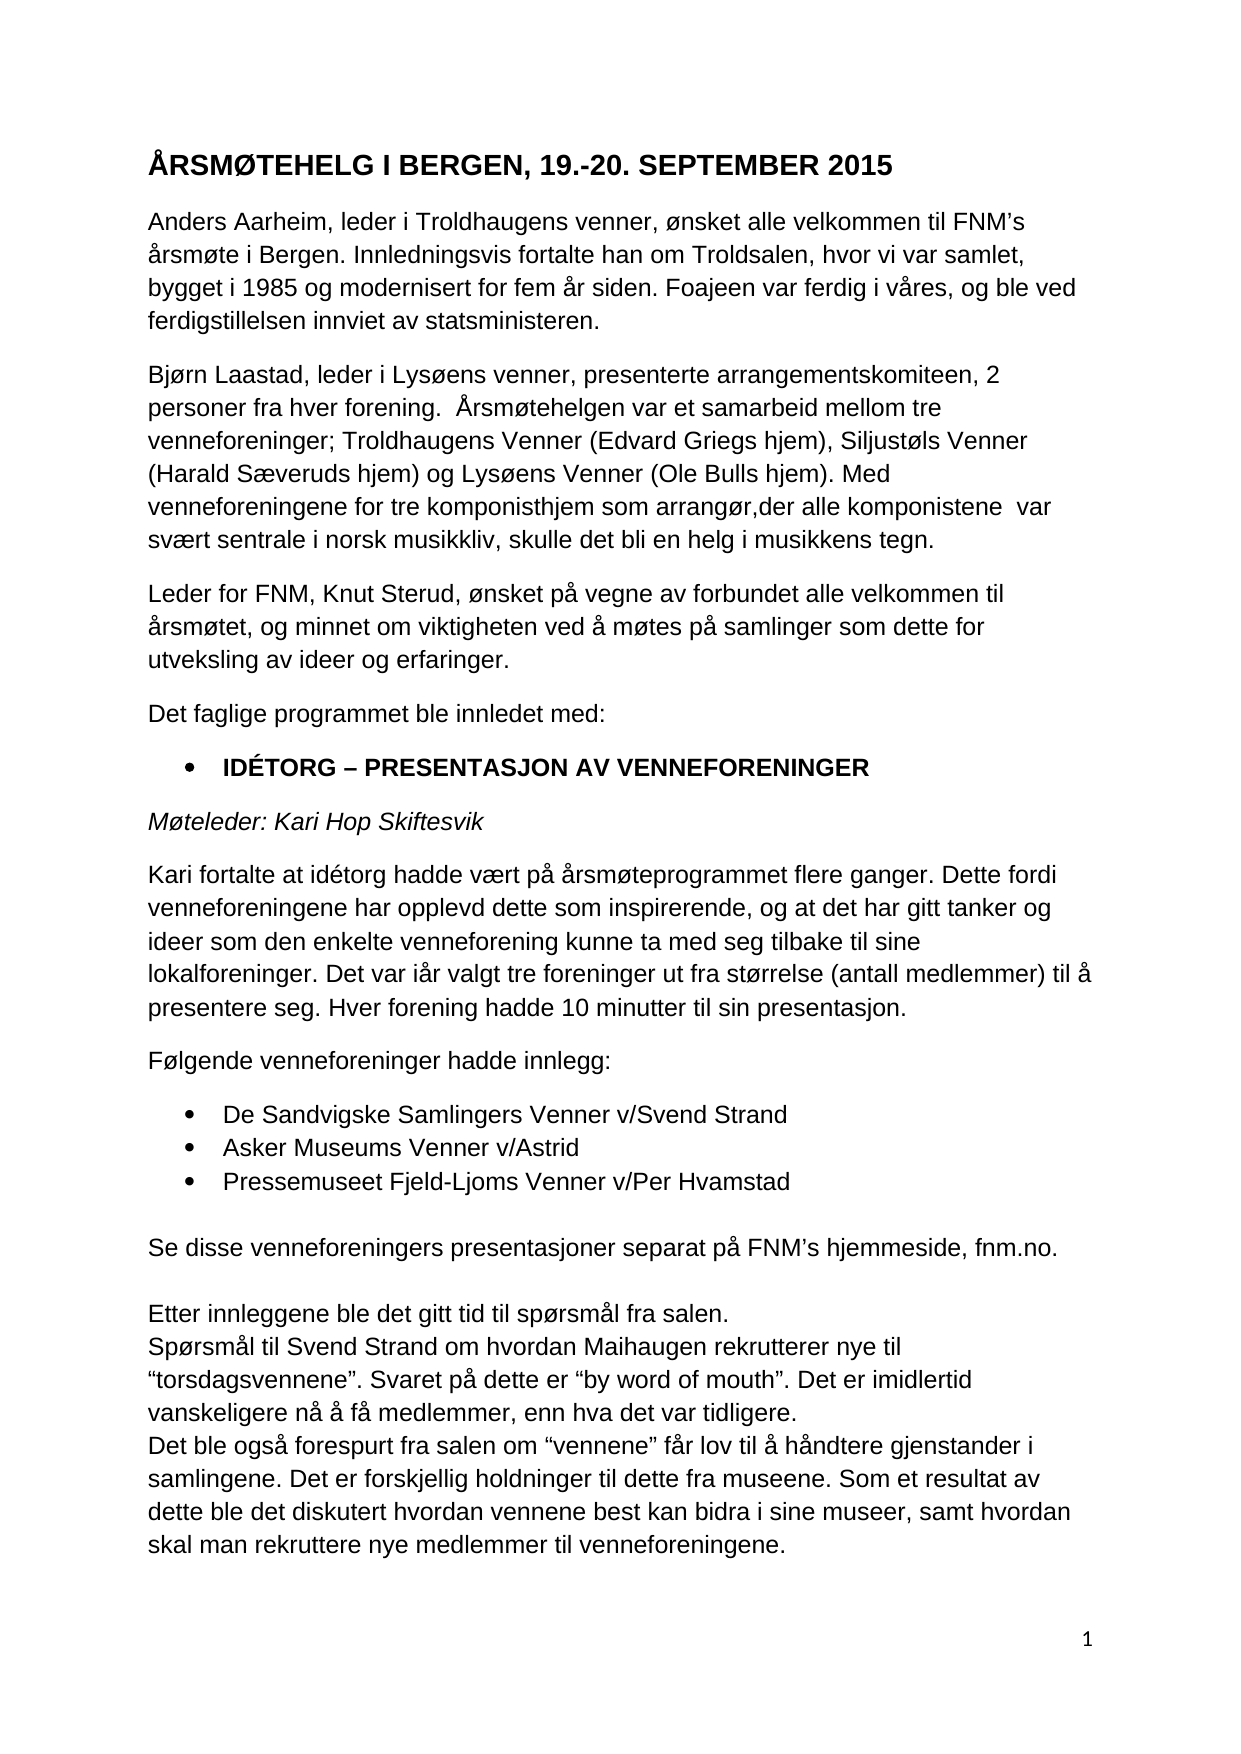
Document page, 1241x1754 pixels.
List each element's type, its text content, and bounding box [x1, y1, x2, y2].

list De Sandvigske Samlingers Venner v/Svend Strand [185, 1100, 1093, 1129]
text Møteleder: Kari Hop Skiftesvik [148, 807, 1093, 835]
list Asker Museums Venner v/Astrid [185, 1133, 1093, 1162]
text Bjørn Laastad, leder i Lysøens venner, presenterte arrangementskomiteen, 2 personer fra hver forening. Årsmøtehelgen var et samarbeid mellom tre venneforeninger; Troldhaugens Venner (Edvard Griegs hjem), Siljustøls Venner (Harald Sæveruds hjem) og Lysøens Venner (Ole Bulls hjem). Med venneforeningene for tre komponisthjem som arrangør,der alle komponistene var svært sentrale i norsk musikkliv, skulle det bli en helg i musikkens tegn. [148, 360, 1093, 554]
list Pressemuseet Fjeld-Ljoms Venner v/Per Hvamstad [185, 1166, 1093, 1195]
text Anders Aarheim, leder i Troldhaugens venner, ønsket alle velkommen til FNM’s årsmøte i Bergen. Innledningsvis fortalte han om Troldsalen, hvor vi var samlet, bygget i 1985 og modernisert for fem år siden. Foajeen var ferdig i våres, og ble ved ferdigstillelsen innviet av statsministeren. [148, 207, 1093, 335]
text ÅRSMØTEHELG I BERGEN, 19.-20. SEPTEMBER 2015 [148, 148, 1093, 181]
text Leder for FNM, Knut Sterud, ønsket på vegne av forbundet alle velkommen til årsmøtet, og minnet om viktigheten ved å møtes på samlinger som dette for utveksling av ideer og erfaringer. [148, 579, 1093, 674]
text Se disse venneforeningers presentasjoner separat på FNM’s hjemmeside, fnm.no. [148, 1233, 1093, 1261]
text Følgende venneforeninger hadde innlegg: [148, 1046, 1093, 1075]
text Det faglige programmet ble innledet med: [148, 699, 1093, 727]
text Det ble også forespurt fra salen om “vennene” får lov til å håndtere gjenstander i samlingene. Det er forskjellig holdninger til dette fra museene. Som et resultat av dette ble det diskutert hvordan vennene best kan bidra i sine museer, samt hvordan skal man rekruttere nye medlemmer til venneforeningene. [148, 1431, 1093, 1558]
text Spørsmål til Svend Strand om hvordan Maihaugen rekrutterer nye til “torsdagsvennene”. Svaret på dette er “by word of mouth”. Det er imidlertid vanskeligere nå å få medlemmer, enn hva det var tidligere. [148, 1332, 1093, 1426]
text Kari fortalte at idétorg hadde vært på årsmøteprogrammet flere ganger. Dette fordi venneforeningene har opplevd dette som inspirerende, og at det har gitt tanker og ideer som den enkelte venneforening kunne ta med seg tilbake til sine lokalforeninger. Det var iår valgt tre foreninger ut fra størrelse (antall medlemmer) til å presentere seg. Hver forening hadde 10 minutter til sin presentasjon. [148, 860, 1093, 1021]
list IDÉTORG – PRESENTASJON AV VENNEFORENINGER [185, 753, 1093, 781]
text Etter innleggene ble det gitt tid til spørsmål fra salen. [148, 1299, 1093, 1327]
